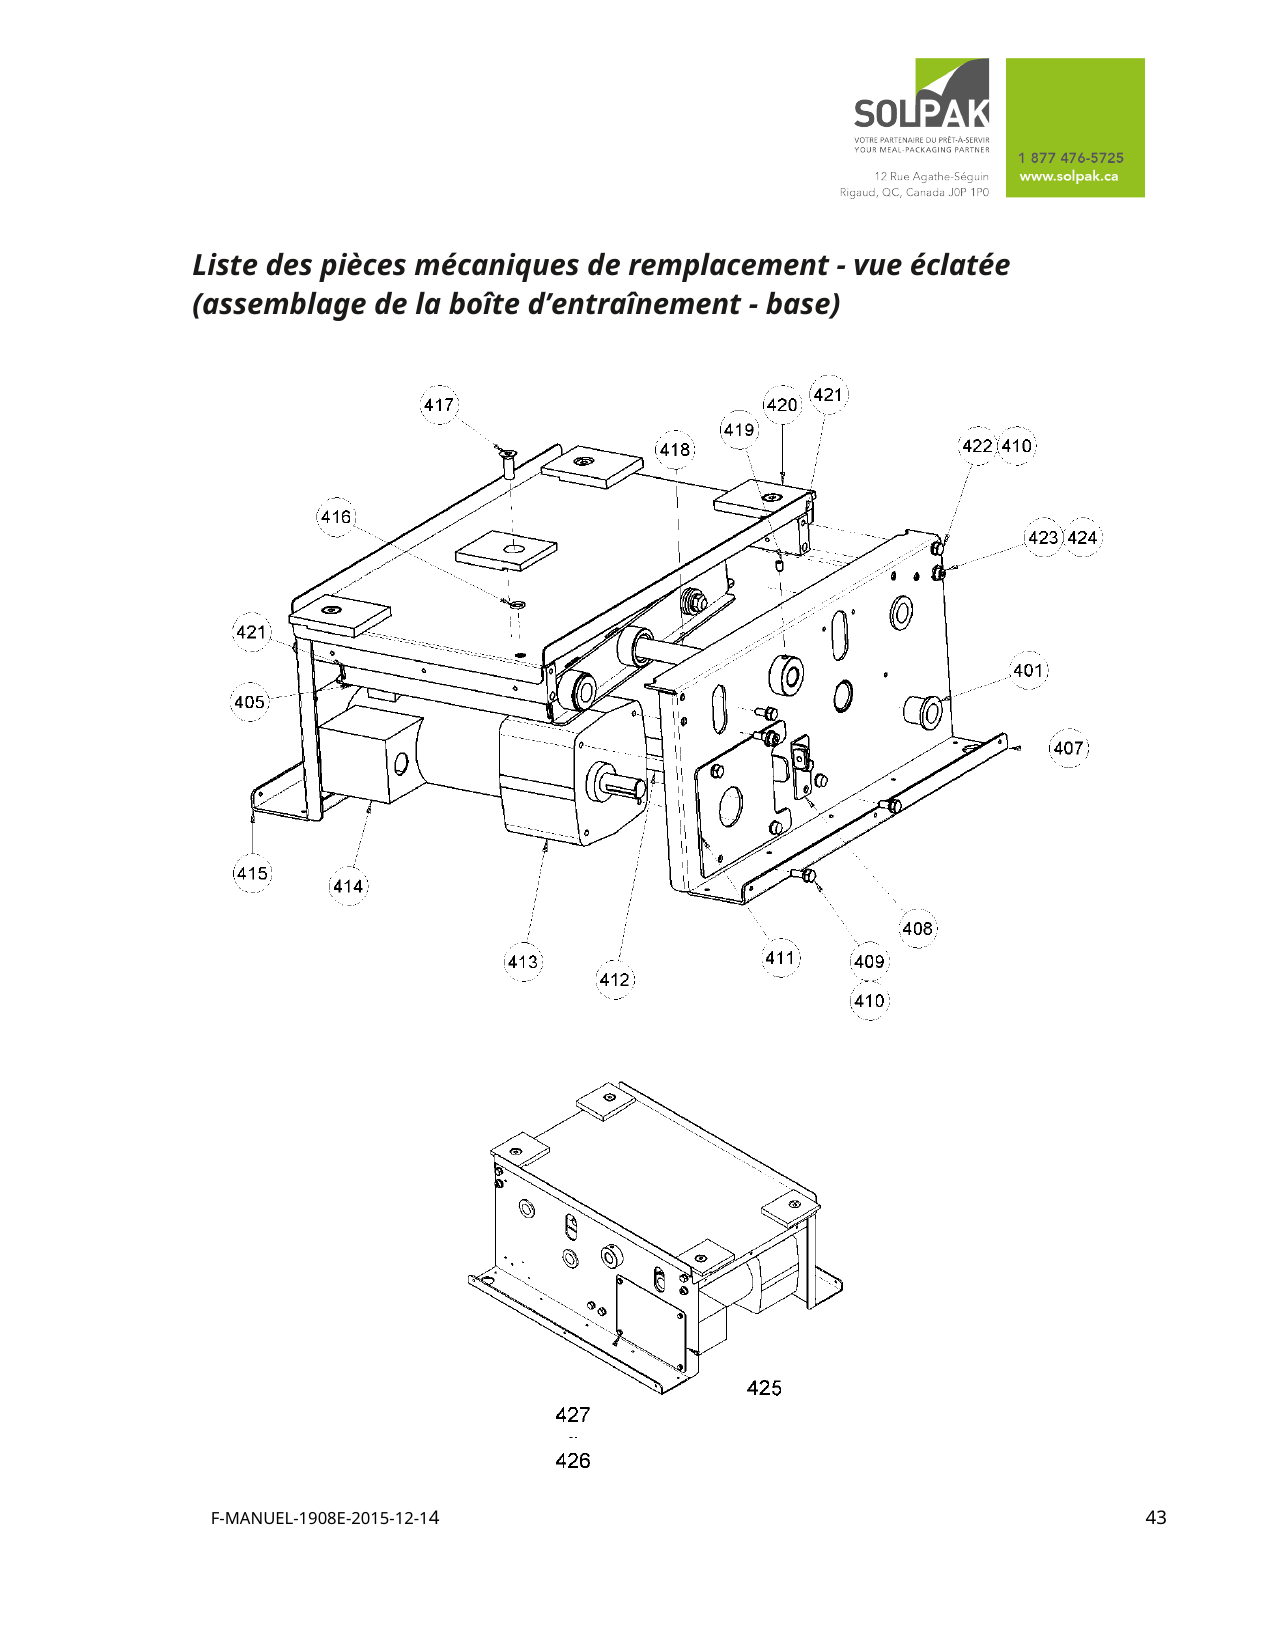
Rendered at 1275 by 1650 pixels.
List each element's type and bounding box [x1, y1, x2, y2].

picture [348, 1069, 948, 1486]
picture [836, 40, 1145, 218]
picture [177, 361, 1123, 1024]
